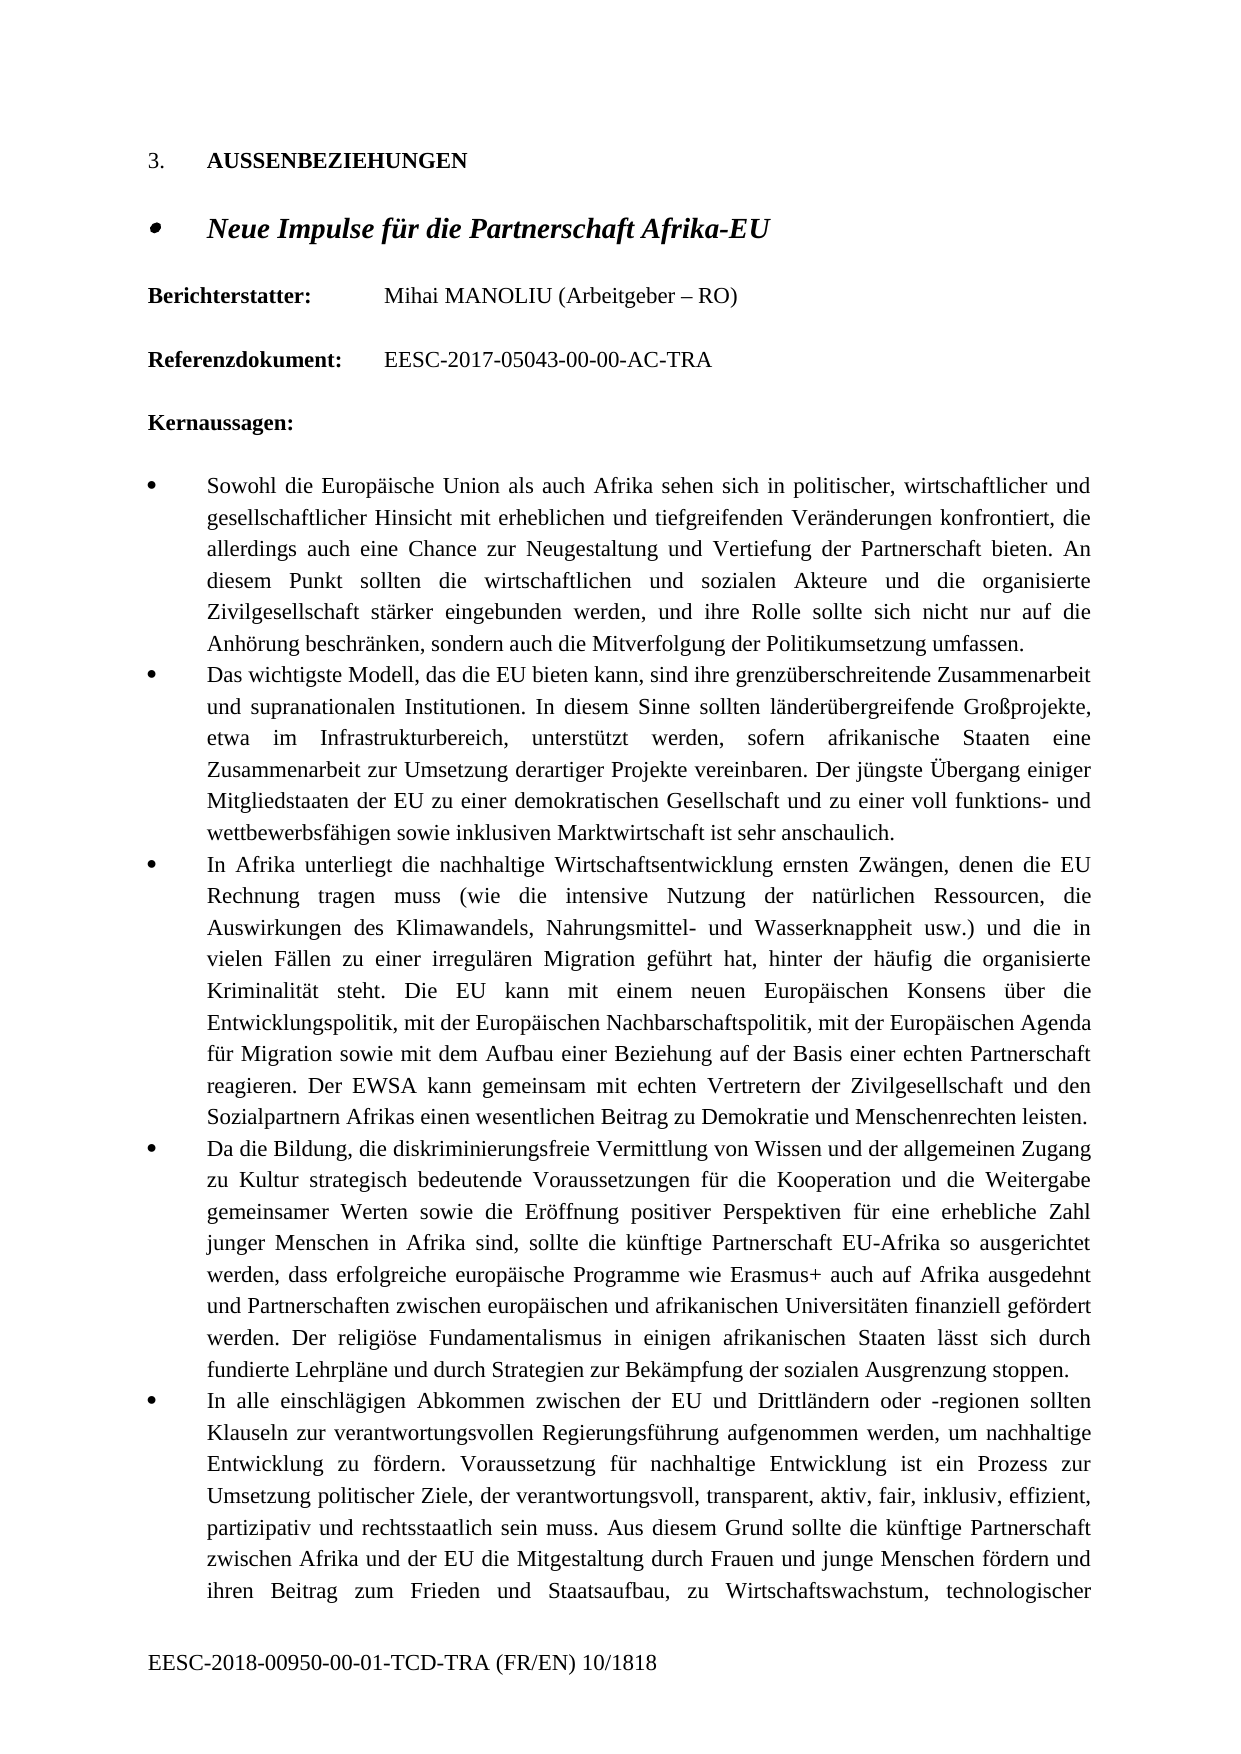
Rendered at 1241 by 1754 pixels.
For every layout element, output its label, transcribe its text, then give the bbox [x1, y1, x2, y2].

list Sowohl die Europäische Union als auch Afrika sehen sich in politischer, wirtschaftlicher und gesellschaftlicher Hinsicht mit erheblichen und tiefgreifenden Veränderungen konfrontiert, die allerdings auch eine Chance zur Neugestaltung und Vertiefung der Partnerschaft bieten. An diesem Punkt sollten die wirtschaftlichen und sozialen Akteure und die organisierte Zivilgesellschaft stärker eingebunden werden, und ihre Rolle sollte sich nicht nur auf die Anhörung beschränken, sondern auch die Mitverfolgung der Politikumsetzung umfassen. [148, 472, 1093, 656]
text Referenzdokument: EESC-2017-05043-00-00-AC-TRA [148, 346, 1093, 372]
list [148, 1387, 1093, 1603]
subtitle Aussenbeziehungen [148, 148, 1093, 174]
list Neue Impulse für die Partnerschaft Afrika-EU [148, 211, 1093, 244]
list In Afrika unterliegt die nachhaltige Wirtschaftsentwicklung ernsten Zwängen, denen die EU Rechnung tragen muss (wie die intensive Nutzung der natürlichen Ressourcen, die Auswirkungen des Klimawandels, Nahrungsmittel- und Wasserknappheit usw.) und die in vielen Fällen zu einer irregulären Migration geführt hat, hinter der häufig die organisierte Kriminalität steht. Die EU kann mit einem neuen Europäischen Konsens über die Entwicklungspolitik, mit der Europäischen Nachbarschaftspolitik, mit der Europäischen Agenda für Migration sowie mit dem Aufbau einer Beziehung auf der Basis einer echten Partnerschaft reagieren. Der EWSA kann gemeinsam mit echten Vertretern der Zivilgesellschaft und den Sozialpartnern Afrikas einen wesentlichen Beitrag zu Demokratie und Menschenrechten leisten. [148, 851, 1093, 1129]
list Da die Bildung, die diskriminierungsfreie Vermittlung von Wissen und der allgemeinen Zugang zu Kultur strategisch bedeutende Voraussetzungen für die Kooperation und die Weitergabe gemeinsamer Werten sowie die Eröffnung positiver Perspektiven für eine erhebliche Zahl junger Menschen in Afrika sind, sollte die künftige Partnerschaft EU-Afrika so ausgerichtet werden, dass erfolgreiche europäische Programme wie Erasmus+ auch auf Afrika ausgedehnt und Partnerschaften zwischen europäischen und afrikanischen Universitäten finanziell gefördert werden. Der religiöse Fundamentalismus in einigen afrikanischen Staaten lässt sich durch fundierte Lehrpläne und durch Strategien zur Bekämpfung der sozialen Ausgrenzung stoppen. [148, 1135, 1093, 1382]
text Berichterstatter: Mihai MANOLIU (Arbeitgeber – RO) [148, 283, 1093, 309]
list Das wichtigste Modell, das die EU bieten kann, sind ihre grenzüberschreitende Zusammenarbeit und supranationalen Institutionen. In diesem Sinne sollten länderübergreifende Großprojekte, etwa im Infrastrukturbereich, unterstützt werden, sofern afrikanische Staaten eine Zusammenarbeit zur Umsetzung derartiger Projekte vereinbaren. Der jüngste Übergang einiger Mitgliedstaaten der EU zu einer demokratischen Gesellschaft und zu einer voll funktions- und wettbewerbsfähigen sowie inklusiven Marktwirtschaft ist sehr anschaulich. [148, 661, 1093, 846]
text Kernaussagen: [148, 409, 1093, 435]
